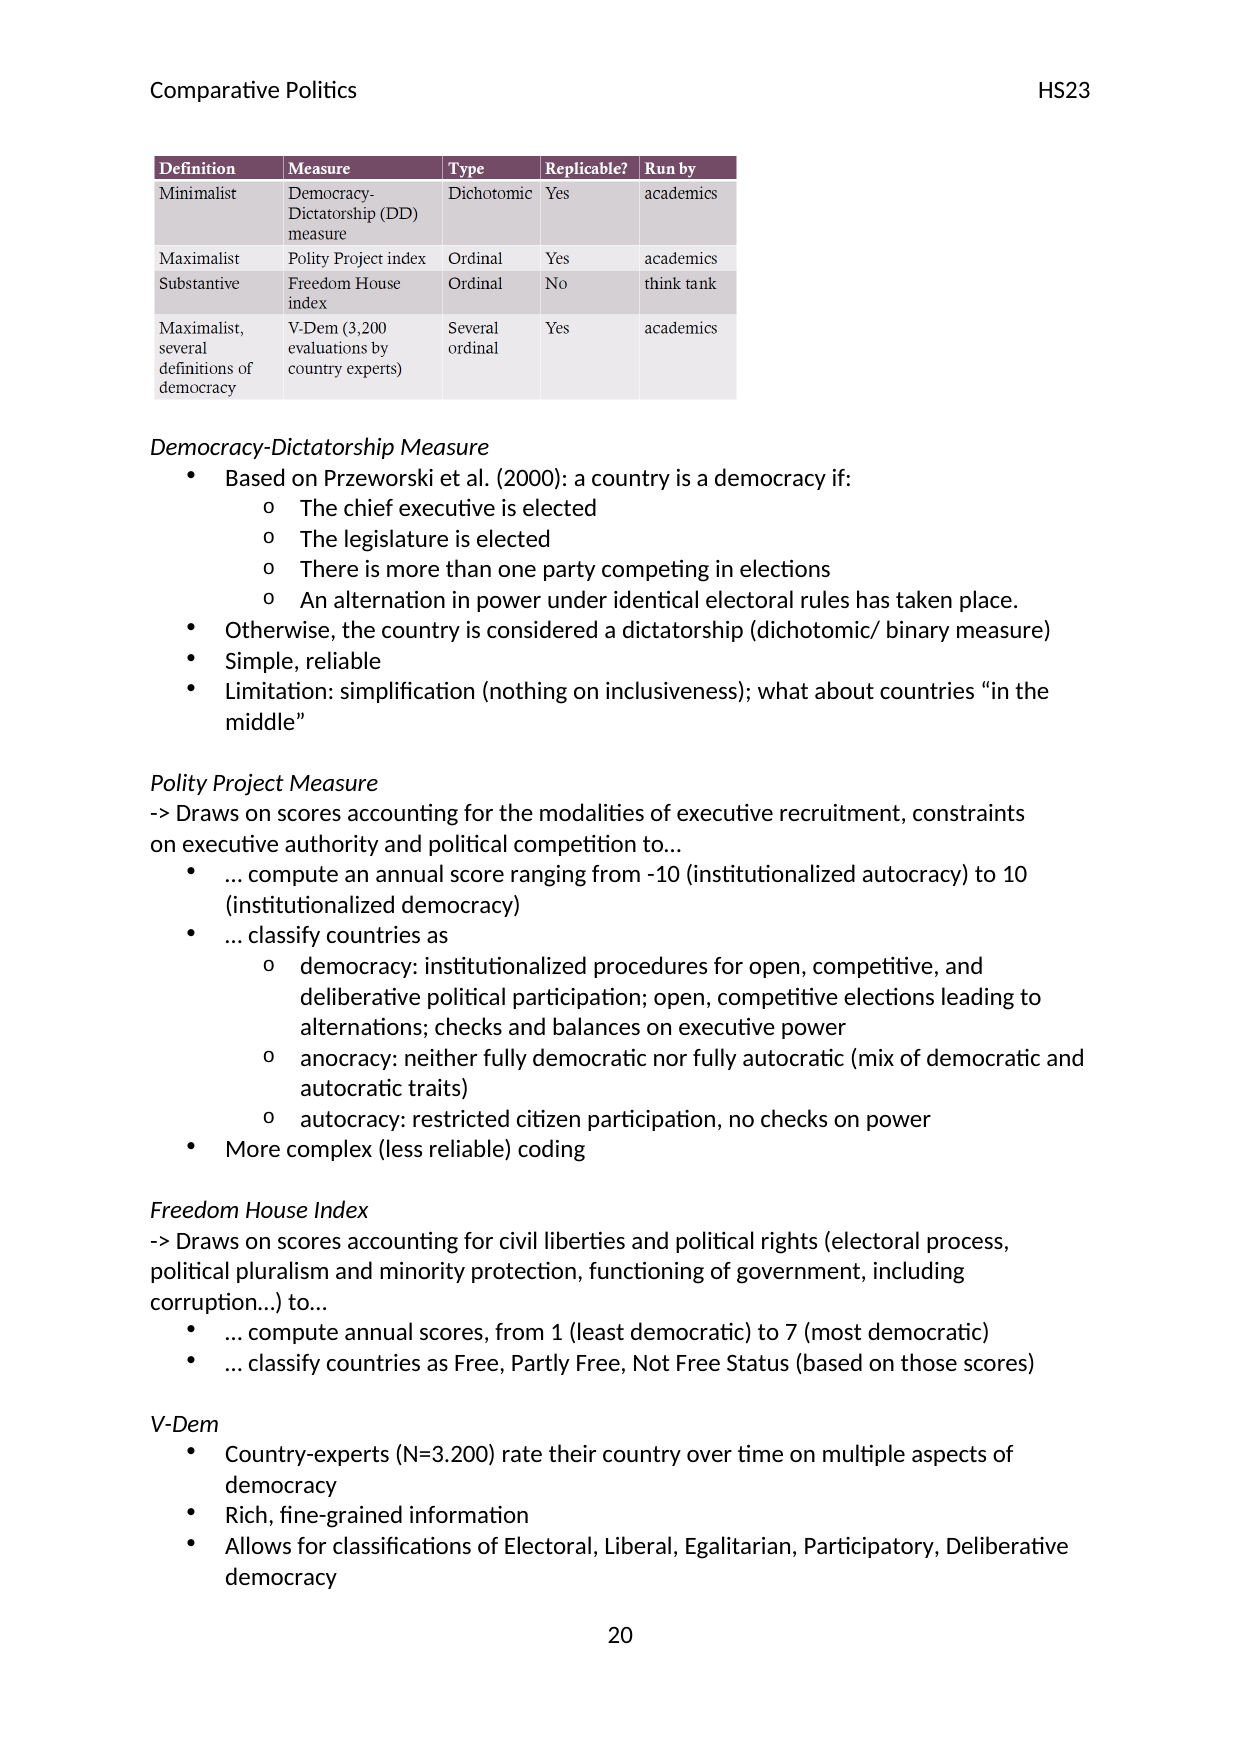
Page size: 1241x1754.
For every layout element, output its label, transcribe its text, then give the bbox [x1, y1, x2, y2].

text Polity Project Measure [150, 767, 1090, 798]
list Based on Przeworski et al. (2000): a country is a democracy if: [187, 462, 1090, 492]
text -> Draws on scores accounting for the modalities of executive recruitment, constraints [150, 798, 1090, 828]
list The chief executive is elected [262, 492, 1090, 523]
text Freedom House Index [150, 1194, 1090, 1225]
list … classify countries as Free, Partly Free, Not Free Status (based on those scores) [187, 1347, 1090, 1377]
list An alternation in power under identical electoral rules has taken place. [262, 584, 1090, 614]
list … compute annual scores, from 1 (least democratic) to 7 (most democratic) [187, 1316, 1090, 1347]
list … classify countries as [187, 920, 1090, 950]
text on executive authority and political competition to… [150, 828, 1090, 859]
list Rich, fine-grained information [187, 1499, 1090, 1530]
text Democracy-Dictatorship Measure [150, 431, 1090, 462]
list There is more than one party competing in elections [262, 553, 1090, 584]
list Country-experts (N=3.200) rate their country over time on multiple aspects of democracy [187, 1438, 1090, 1499]
text V-Dem [150, 1408, 1090, 1438]
list Allows for classifications of Electoral, Liberal, Egalitarian, Participatory, Deliberative democracy [187, 1530, 1090, 1591]
list The legislature is elected [262, 523, 1090, 553]
text -> Draws on scores accounting for civil liberties and political rights (electoral process, political pluralism and minority protection, functioning of government, including corruption…) to… [150, 1225, 1090, 1316]
list Limitation: simplification (nothing on inclusiveness); what about countries “in the middle” [187, 676, 1090, 737]
list … compute an annual score ranging from -10 (institutionalized autocracy) to 10 (institutionalized democracy) [187, 859, 1090, 920]
list anocracy: neither fully democratic nor fully autocratic (mix of democratic and autocratic traits) [262, 1042, 1090, 1103]
list Simple, reliable [187, 645, 1090, 676]
picture [150, 150, 741, 401]
list autocracy: restricted citizen participation, no checks on power [262, 1103, 1090, 1133]
list More complex (less reliable) coding [187, 1133, 1090, 1164]
list democracy: institutionalized procedures for open, competitive, and deliberative political participation; open, competitive elections leading to alternations; checks and balances on executive power [262, 950, 1090, 1042]
list Otherwise, the country is considered a dictatorship (dichotomic/ binary measure) [187, 614, 1090, 645]
